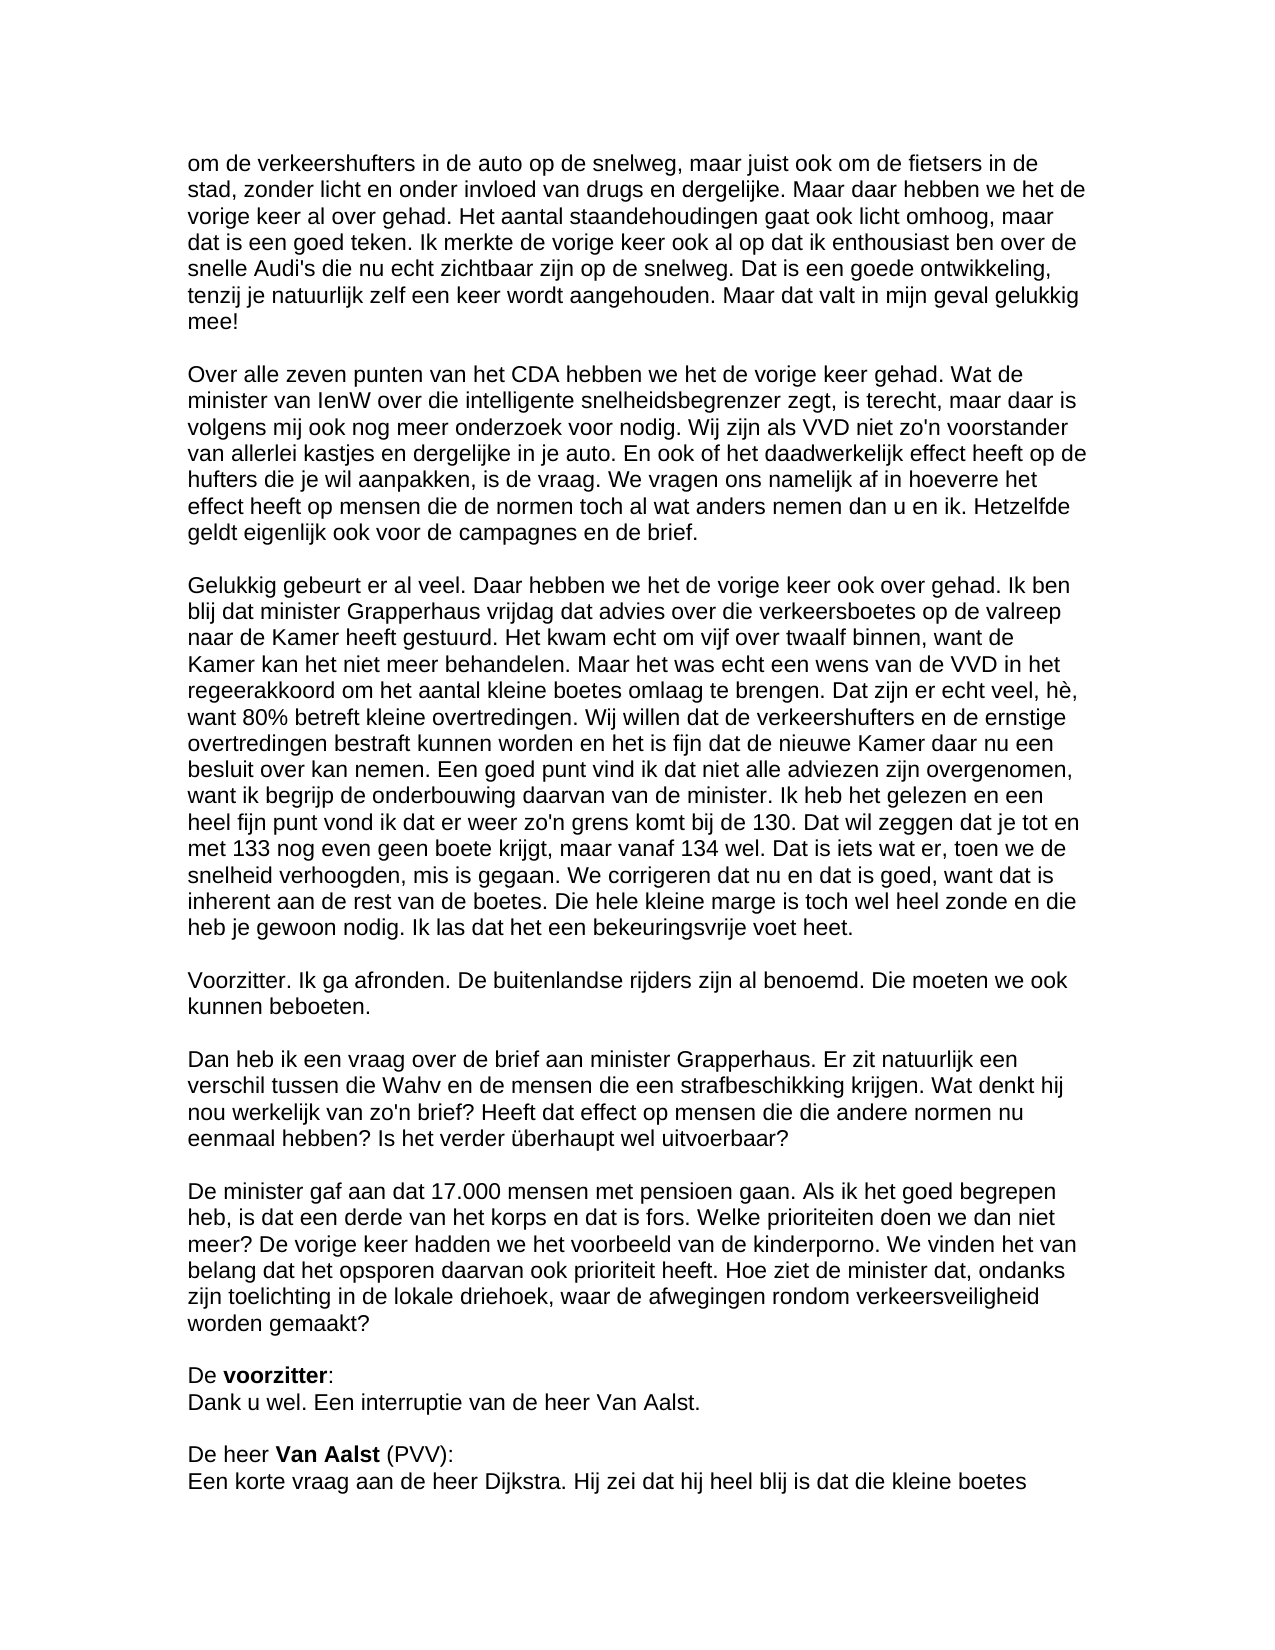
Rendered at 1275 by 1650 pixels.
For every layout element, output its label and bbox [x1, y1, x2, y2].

text [187, 150, 1087, 1494]
